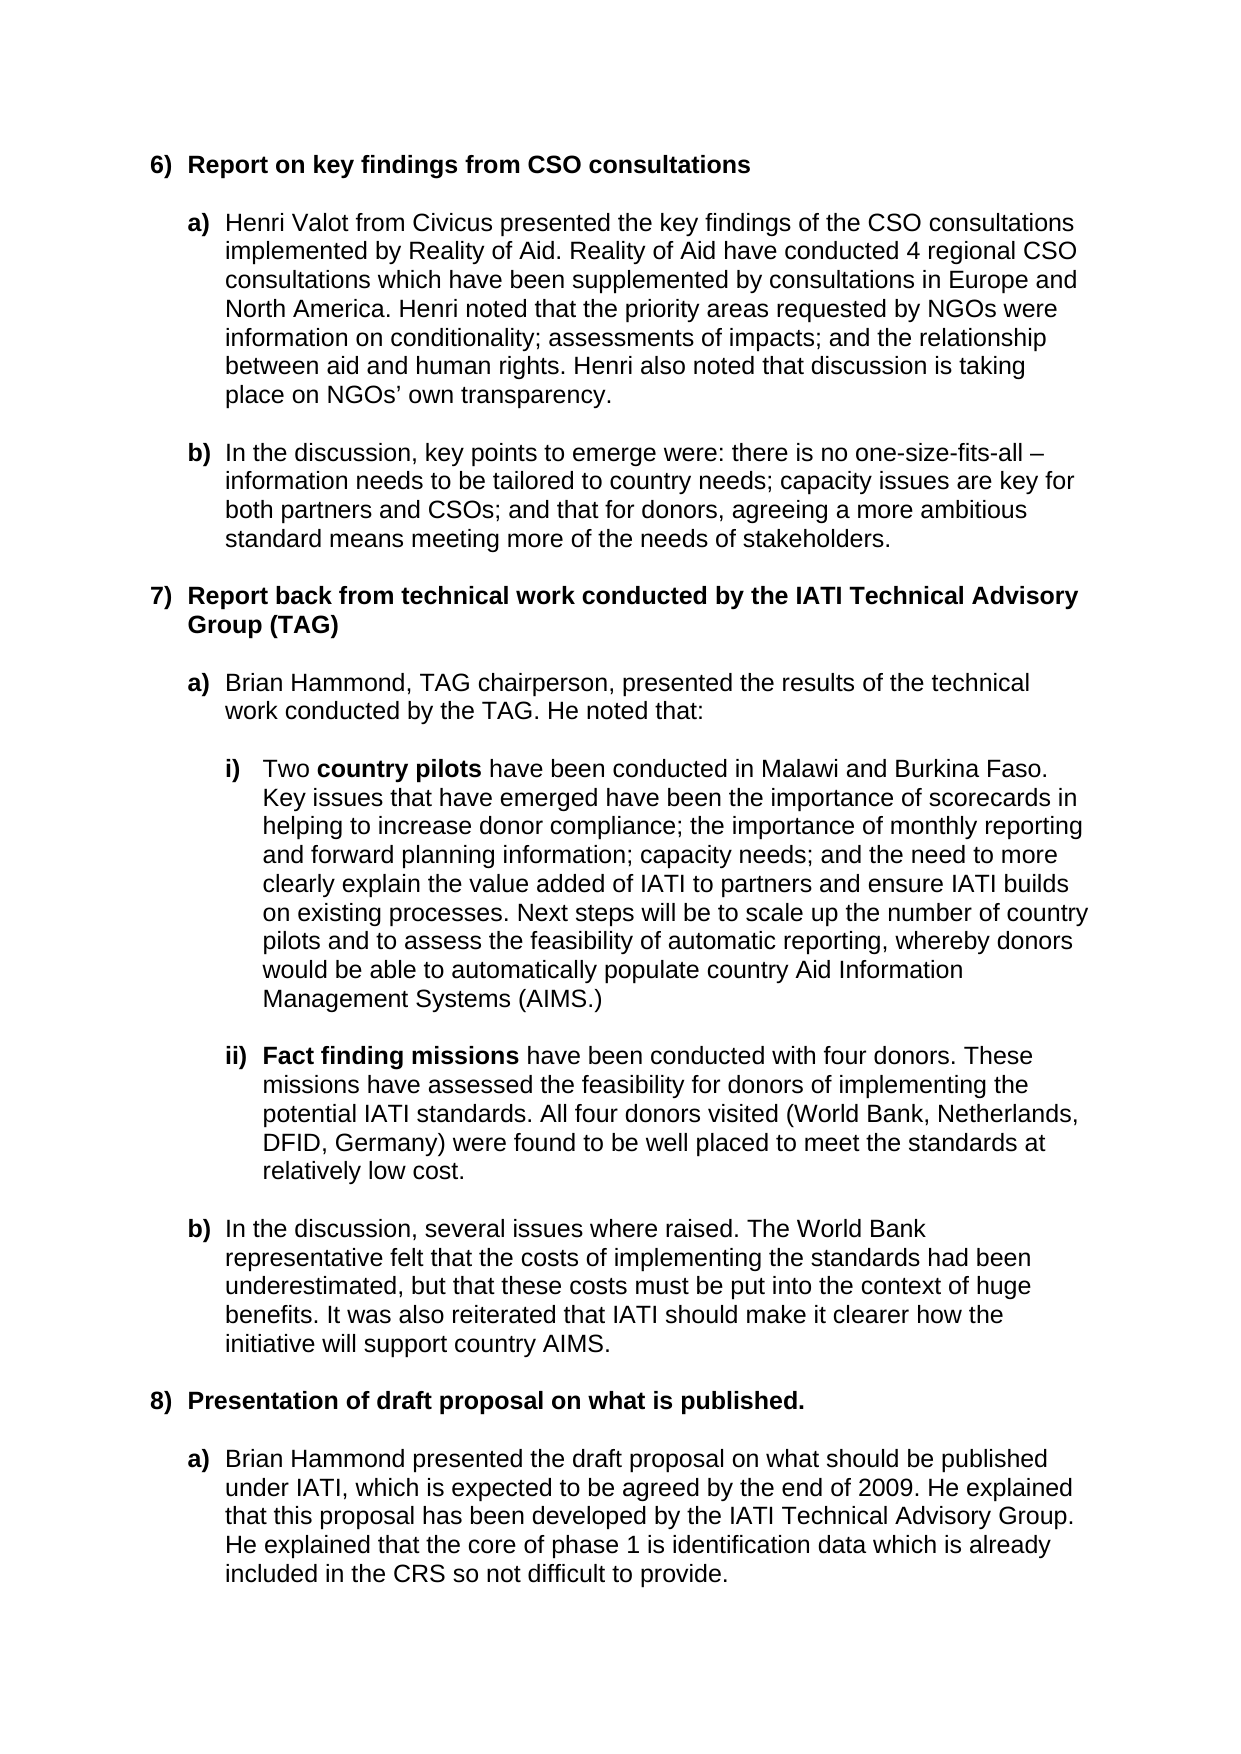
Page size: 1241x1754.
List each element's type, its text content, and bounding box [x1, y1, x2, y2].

list Brian Hammond presented the draft proposal on what should be published under IATI, which is expected to be agreed by the end of 2009. He explained that this proposal has been developed by the IATI Technical Advisory Group. He explained that the core of phase 1 is identification data which is already included in the CRS so not difficult to provide. [187, 1444, 1090, 1587]
list Two country pilots have been conducted in Malawi and Burkina Faso. Key issues that have emerged have been the importance of scorecards in helping to increase donor compliance; the importance of monthly reporting and forward planning information; capacity needs; and the need to more clearly explain the value added of IATI to partners and ensure IATI builds on existing processes. Next steps will be to scale up the number of country pilots and to assess the feasibility of automatic reporting, whereby donors would be able to automatically populate country Aid Information Management Systems (AIMS.) [225, 754, 1090, 1012]
list Fact finding missions have been conducted with four donors. These missions have assessed the feasibility for donors of implementing the potential IATI standards. All four donors visited (World Bank, Netherlands, DFID, Germany) were found to be well placed to meet the standards at relatively low cost. [225, 1041, 1090, 1185]
list Report back from technical work conducted by the IATI Technical Advisory Group (TAG) [150, 581, 1090, 639]
list Report on key findings from CSO consultations [150, 150, 1090, 179]
list In the discussion, several issues where raised. The World Bank representative felt that the costs of implementing the standards had been underestimated, but that these costs must be put into the context of huge benefits. It was also reiterated that IATI should make it clearer how the initiative will support country AIMS. [187, 1214, 1090, 1357]
list Presentation of draft proposal on what is published. [150, 1386, 1090, 1415]
list Henri Valot from Civicus presented the key findings of the CSO consultations implemented by Reality of Aid. Reality of Aid have conducted 4 regional CSO consultations which have been supplemented by consultations in Europe and North America. Henri noted that the priority areas requested by NGOs were information on conditionality; assessments of impacts; and the relationship between aid and human rights. Henri also noted that discussion is taking place on NGOs’ own transparency. [187, 207, 1090, 409]
list Brian Hammond, TAG chairperson, presented the results of the technical work conducted by the TAG. He noted that: [187, 667, 1090, 725]
list In the discussion, key points to emerge were: there is no one-size-fits-all – information needs to be tailored to country needs; capacity issues are key for both partners and CSOs; and that for donors, agreeing a more ambitious standard means meeting more of the needs of stakeholders. [187, 437, 1090, 552]
